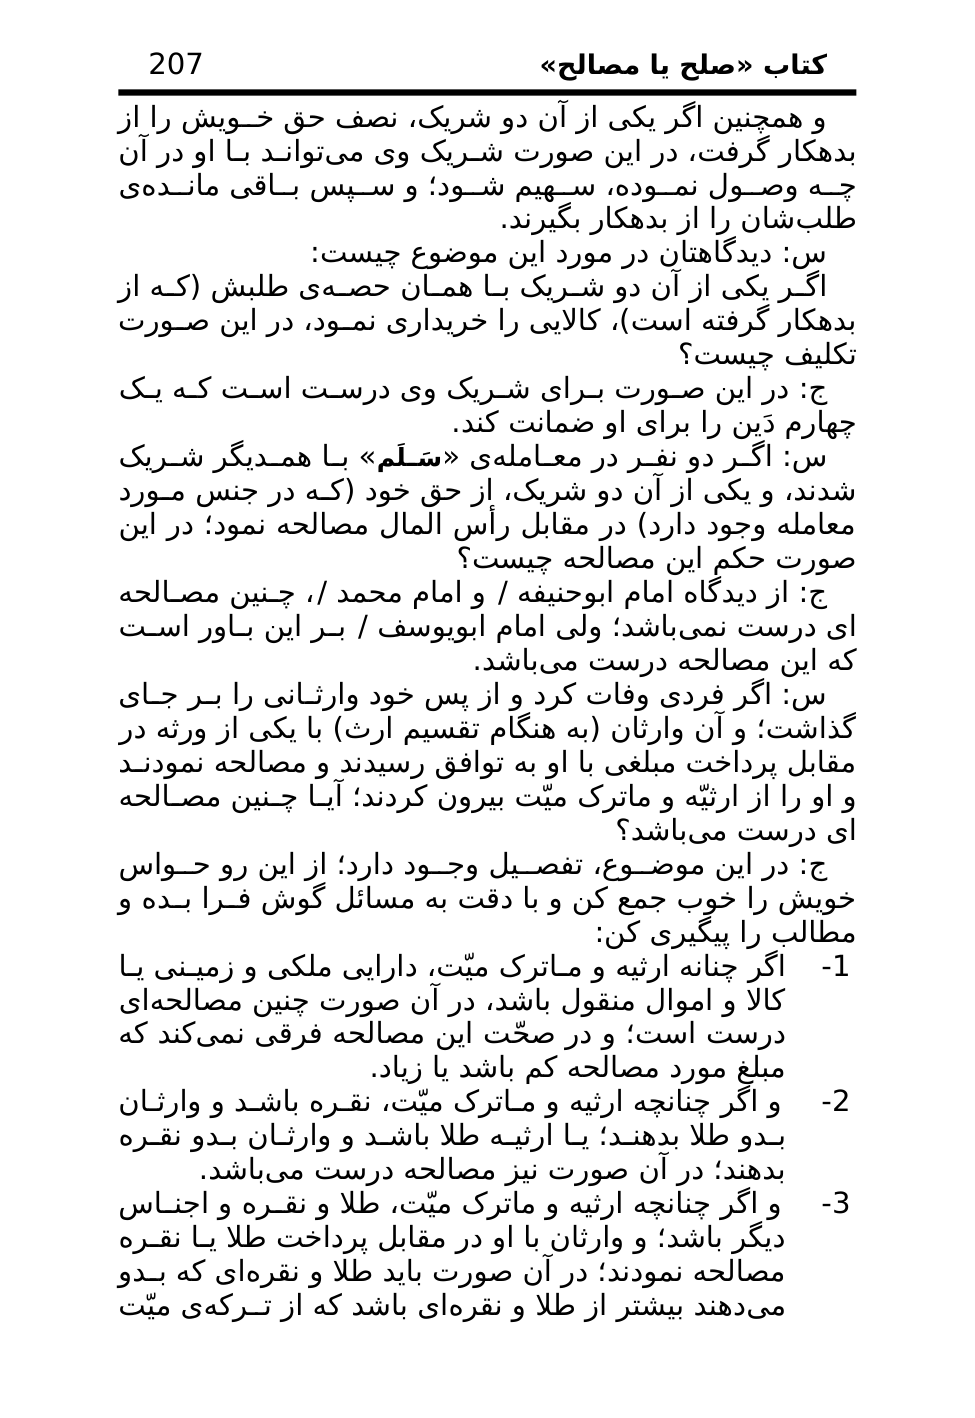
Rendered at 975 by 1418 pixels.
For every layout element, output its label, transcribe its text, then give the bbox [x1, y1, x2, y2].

list و اگر چنانچه ارثیه و ماترک میّت، نقره باشد و وارثان بدو طلا بدهند؛ یا ارثیه طلا باشد و وارثان بدو نقره بدهند؛ در آن صورت نیز مصالحه درست می‌باشد. [118, 1085, 821, 1187]
text اگر یکی از آن دو شریک با همان حصه‌ی طلبش (که از بدهکار گرفته است)، کالایی را خریداری نمود، در این صورت تکلیف چیست؟ [118, 270, 857, 372]
text و همچنین اگر یکی از آن دو شریک، نصف حق خویش را از بدهکار گرفت، در این صورت شریک وی می‌تواند با او در آن چه وصول نموده، سهیم شود؛ و سپس باقی مانده‌ی طلب‌شان را از بدهکار بگیرند. [118, 100, 857, 236]
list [118, 1187, 821, 1322]
list اگر چنانه ارثیه و ماترک میّت، دارایی ملکی و زمینی یا کالا و اموال منقول باشد، در آن صورت چنین مصالحه‌ای درست است؛ و در صحّت این مصالحه فرقی نمی‌کند که مبلغ مورد مصالحه کم باشد یا زیاد. [118, 949, 821, 1085]
text ج: از دیدگاه امام ابوحنیفه / و امام محمد / ، چنین مصالحه ای درست نمی‌باشد؛ ولی امام ابویوسف / بر این باور است که این مصالحه درست می‌باشد. [118, 575, 857, 677]
text س: دیدگاهتان در مورد این موضوع چیست: [118, 236, 857, 270]
text س: اگر فردی وفات کرد و از پس خود وارثانی را بر جای گذاشت؛ و آن وارثان (به هنگام تقسیم ارث) با یکی از ورثه در مقابل پرداخت مبلغی با او به توافق رسیدند و مصالحه نمودند و او را از ارثیّه و ماترک میّت بیرون کردند؛ آیا چنین مصالحه ای درست می‌باشد؟ [118, 677, 857, 847]
text س: اگر دو نفر در معامله‌ی «سَلَم» با همدیگر شریک شدند، و یکی از آن دو شریک، از حق خود (که در جنس مورد معامله وجود دارد) در مقابل رأس المال مصالحه نمود؛ در این صورت حکم این مصالحه چیست؟ [118, 439, 857, 575]
text ج: در این صورت برای شریک وی درست است که یک چهارم دَین را برای او ضمانت کند. [118, 372, 857, 439]
text ج: در این موضوع، تفصیل وجود دارد؛ از این رو حواس خویش را خوب جمع کن و با دقت به مسائل گوش فرا بده و مطالب را پیگیری کن: [118, 847, 857, 949]
